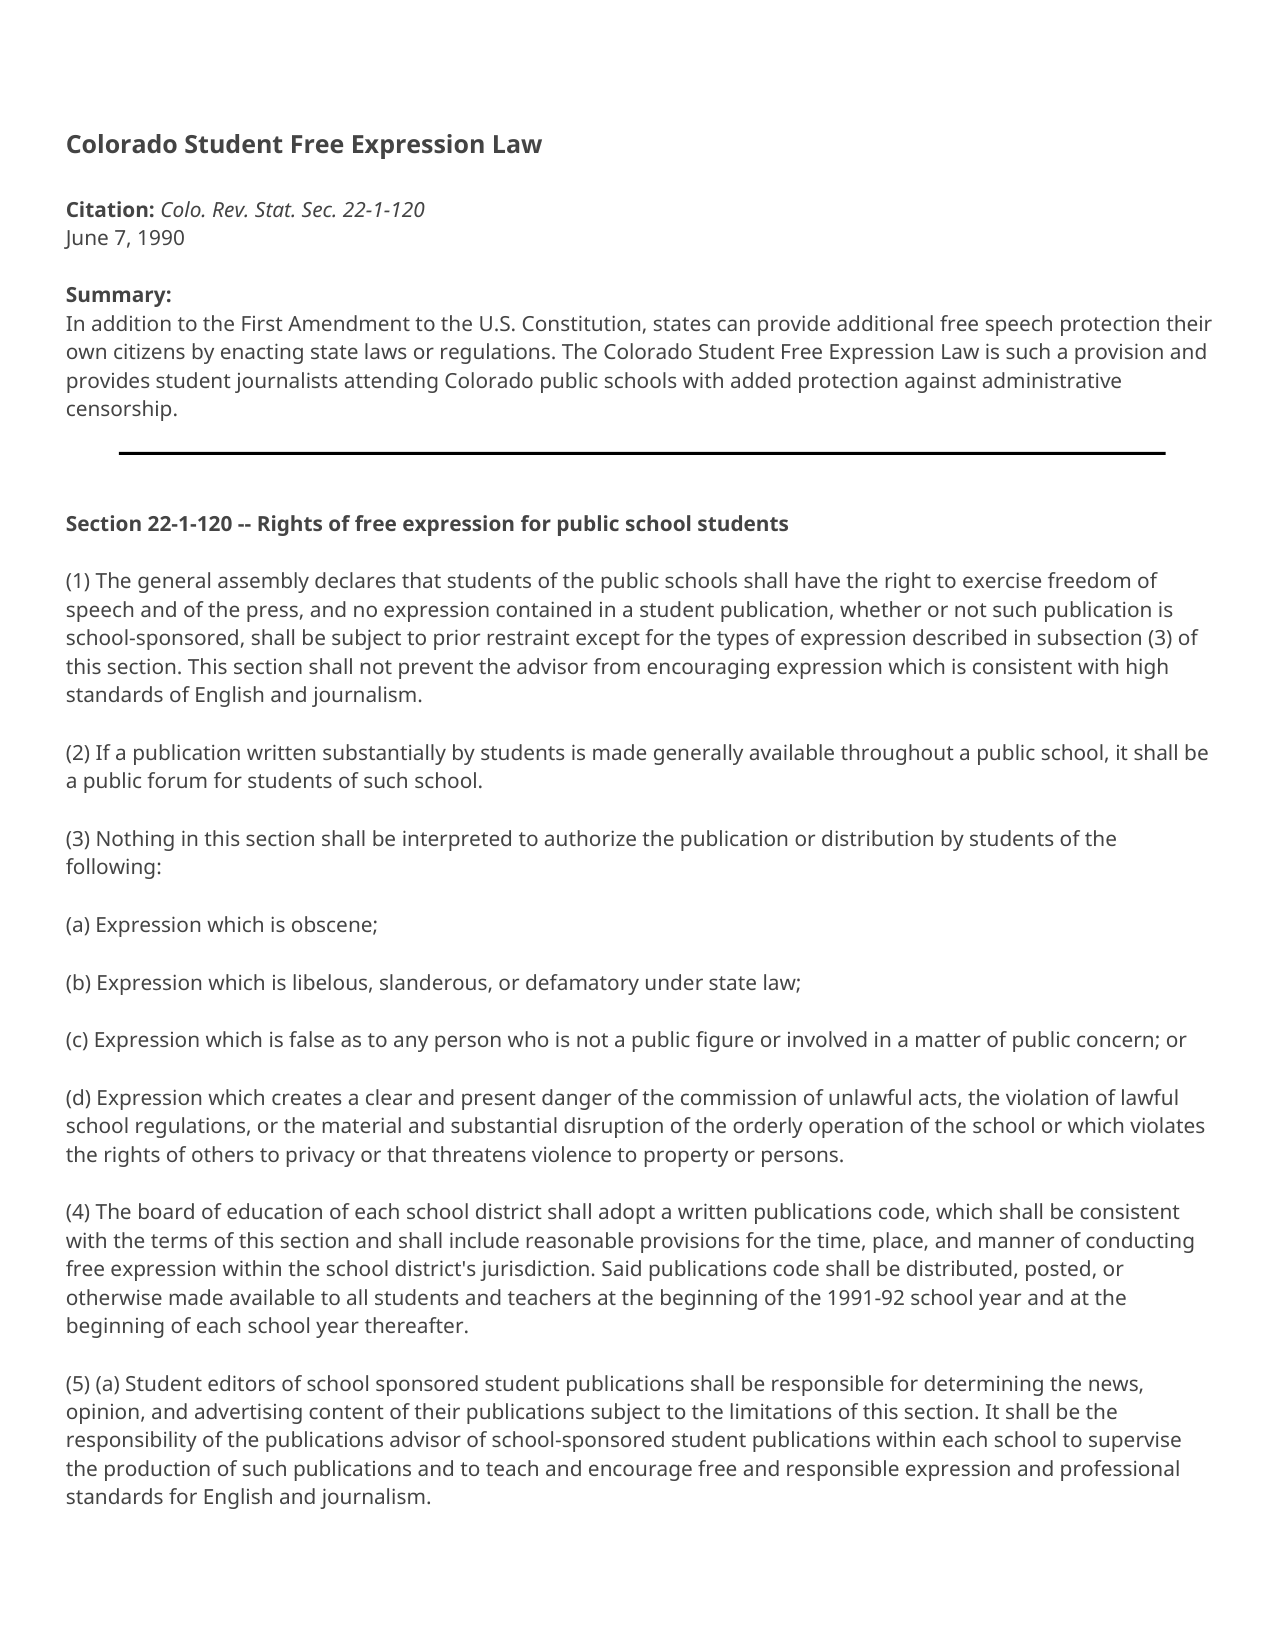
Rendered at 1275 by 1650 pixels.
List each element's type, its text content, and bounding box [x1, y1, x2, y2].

text (2) If a publication written substantially by students is made generally available throughout a public school, it shall be a public forum for students of such school. [66, 738, 1219, 795]
text (d) Expression which creates a clear and present danger of the commission of unlawful acts, the violation of lawful school regulations, or the material and substantial disruption of the orderly operation of the school or which violates the rights of others to privacy or that threatens violence to property or persons. [66, 1083, 1219, 1168]
text (a) Expression which is obscene; [66, 910, 1219, 938]
text (1) The general assembly declares that students of the public schools shall have the right to exercise freedom of speech and of the press, and no expression contained in a student publication, whether or not such publication is school-sponsored, shall be subject to prior restraint except for the types of expression described in subsection (3) of this section. This section shall not prevent the advisor from encouraging expression which is consistent with high standards of English and journalism. [66, 567, 1219, 709]
text (3) Nothing in this section shall be interpreted to authorize the publication or distribution by students of the following: [66, 824, 1219, 881]
text Section 22-1-120 -- Rights of free expression for public school students [66, 509, 1219, 537]
text (b) Expression which is libelous, slanderous, or defamatory under state law; [66, 968, 1219, 996]
text (c) Expression which is false as to any person who is not a public figure or involved in a matter of public concern; or [66, 1025, 1219, 1054]
text (4) The board of education of each school district shall adopt a written publications code, which shall be consistent with the terms of this section and shall include reasonable provisions for the time, place, and manner of conducting free expression within the school district's jurisdiction. Said publications code shall be distributed, posted, or otherwise made available to all students and teachers at the beginning of the 1991-92 school year and at the beginning of each school year thereafter. [66, 1197, 1219, 1339]
text Colorado Student Free Expression Law Citation: Colo. Rev. Stat. Sec. 22-1-120 June 7, 1990 Summary: In addition to the First Amendment to the U.S. Constitution, states can provide additional free speech protection their own citizens by enacting state laws or regulations. The Colorado Student Free Expression Law is such a provision and provides student journalists attending Colorado public schools with added protection against administrative censorship. [66, 127, 1219, 423]
text (5) (a) Student editors of school sponsored student publications shall be responsible for determining the news, opinion, and advertising content of their publications subject to the limitations of this section. It shall be the responsibility of the publications advisor of school-sponsored student publications within each school to supervise the production of such publications and to teach and encourage free and responsible expression and professional standards for English and journalism. [66, 1369, 1219, 1511]
